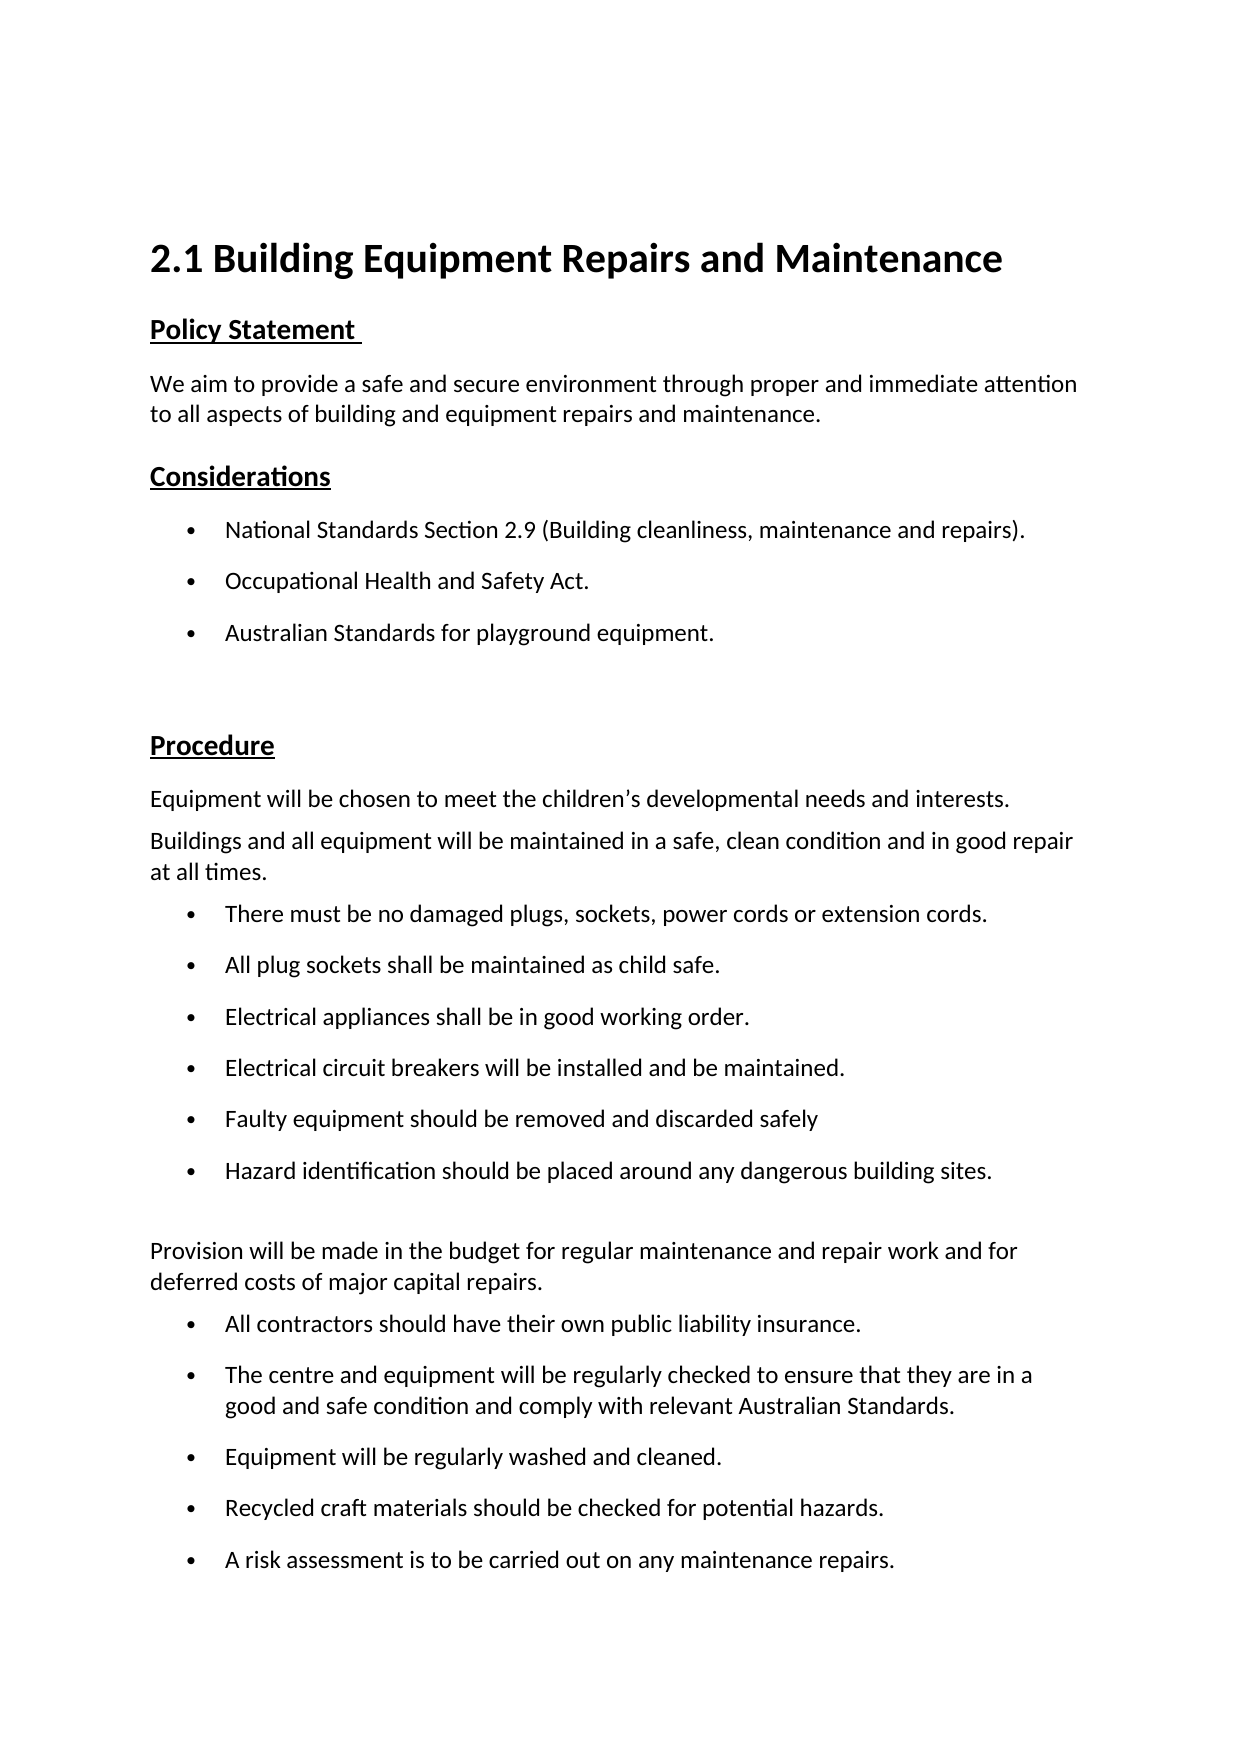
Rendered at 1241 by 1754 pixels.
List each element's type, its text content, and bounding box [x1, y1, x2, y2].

list Occupational Health and Safety Act. [187, 565, 1090, 596]
list Electrical appliances shall be in good working order. [187, 1001, 1090, 1031]
text 2.1 Building Equipment Repairs and Maintenance [150, 232, 1090, 283]
list Faulty equipment should be removed and discarded safely [187, 1104, 1090, 1134]
list National Standards Section 2.9 (Building cleanliness, maintenance and repairs). [187, 514, 1090, 544]
list The centre and equipment will be regularly checked to ensure that they are in a good and safe condition and comply with relevant Australian Standards. [187, 1359, 1090, 1420]
list A risk assessment is to be carried out on any maintenance repairs. [187, 1544, 1090, 1574]
list Hazard identification should be placed around any dangerous building sites. [187, 1155, 1090, 1186]
list Electrical circuit breakers will be installed and be maintained. [187, 1052, 1090, 1083]
text Provision will be made in the budget for regular maintenance and repair work and for deferred costs of major capital repairs. [150, 1235, 1090, 1296]
text Considerations [150, 458, 1090, 493]
list There must be no damaged plugs, sockets, power cords or extension cords. [187, 898, 1090, 929]
text We aim to provide a safe and secure environment through proper and immediate attention to all aspects of building and equipment repairs and maintenance. [150, 368, 1090, 429]
text Equipment will be chosen to meet the children’s developmental needs and interests. [150, 783, 1090, 814]
list Recycled craft materials should be checked for potential hazards. [187, 1492, 1090, 1523]
text Buildings and all equipment will be maintained in a safe, clean condition and in good repair at all times. [150, 825, 1090, 886]
text Procedure [150, 727, 1090, 762]
text Policy Statement [150, 311, 1090, 347]
list All contractors should have their own public liability insurance. [187, 1308, 1090, 1338]
list Australian Standards for playground equipment. [187, 617, 1090, 706]
list Equipment will be regularly washed and cleaned. [187, 1441, 1090, 1472]
list All plug sockets shall be maintained as child safe. [187, 949, 1090, 980]
